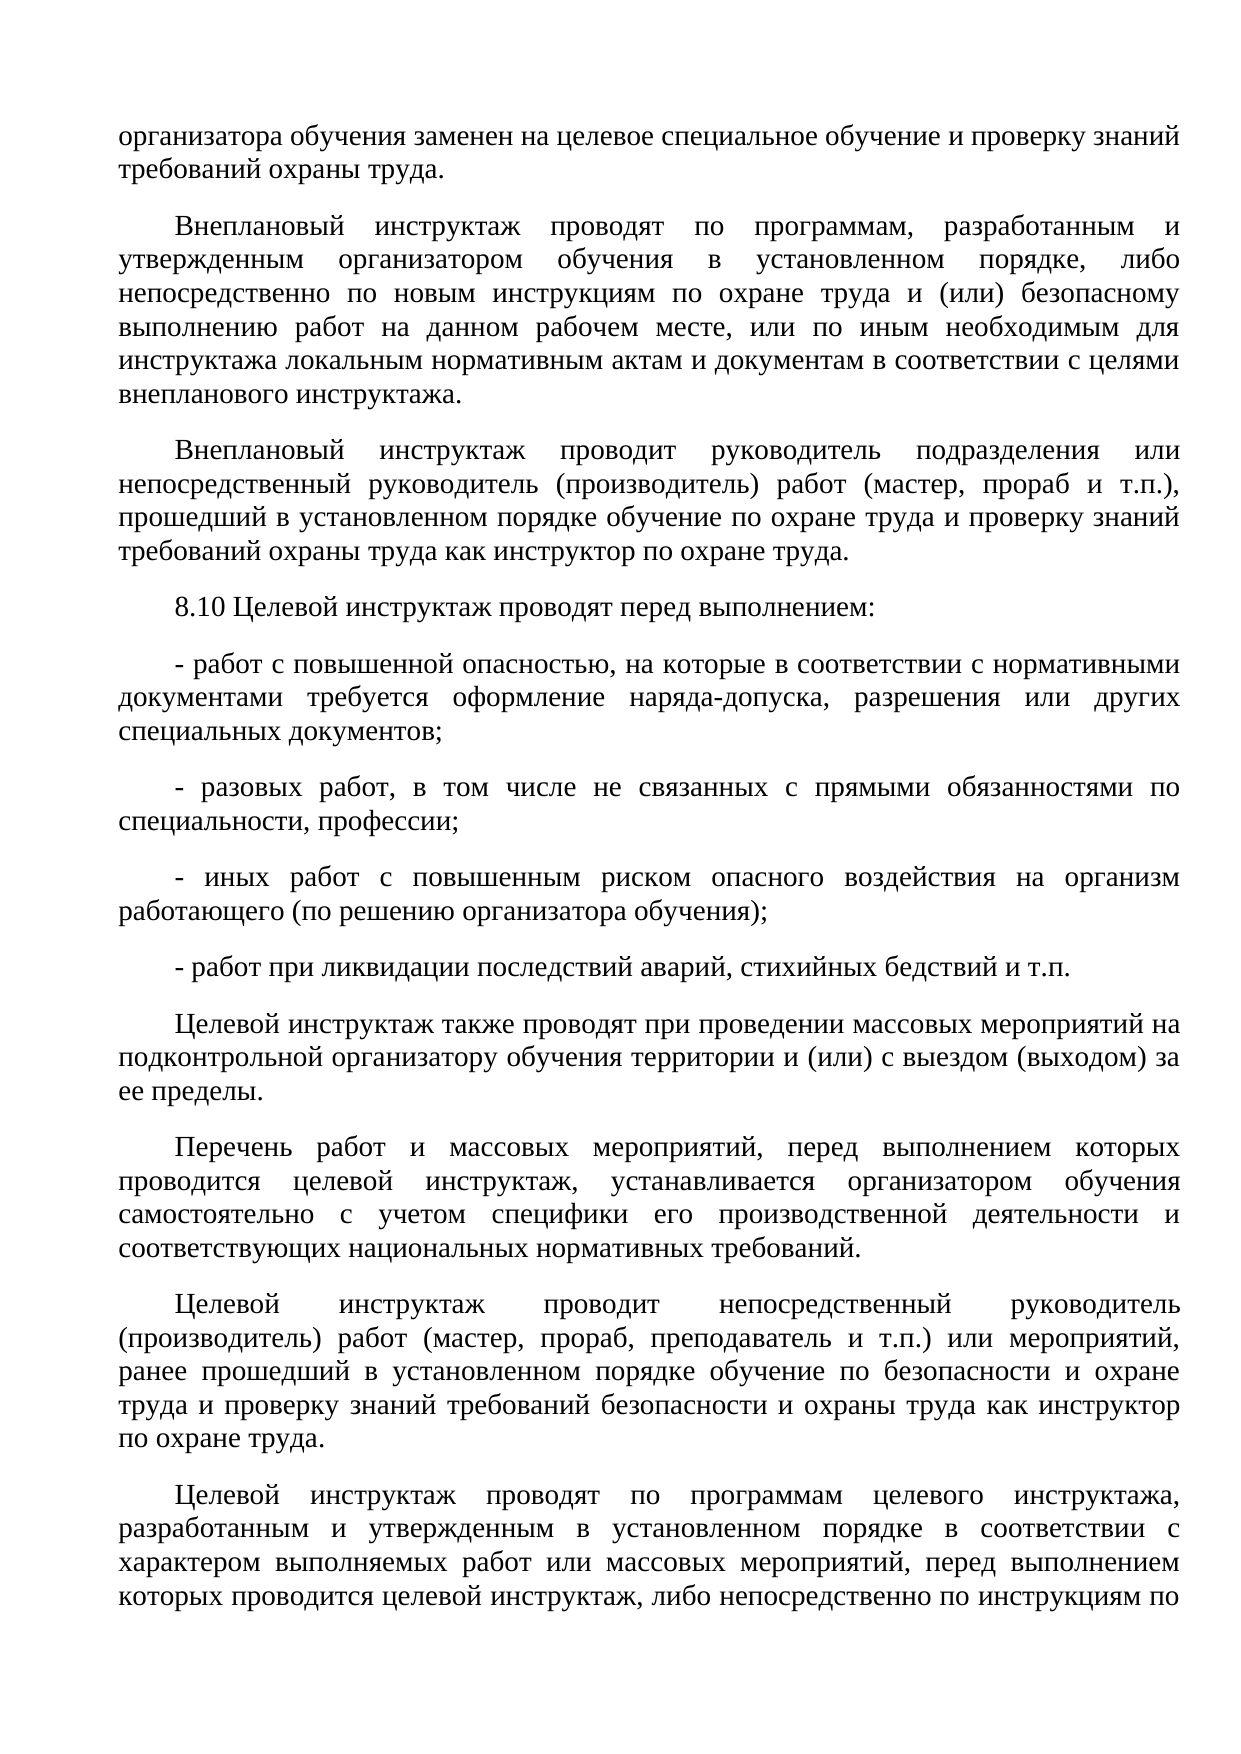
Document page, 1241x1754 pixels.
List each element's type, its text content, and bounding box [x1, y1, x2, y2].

text Внеплановый инструктаж проводит руководитель подразделения или непосредственный руководитель (производитель) работ (мастер, прораб и т.п.), прошедший в установленном порядке обучение по охране труда и проверку знаний требований охраны труда как инструктор по охране труда. [118, 432, 1181, 566]
text Целевой инструктаж проводит непосредственный руководитель (производитель) работ (мастер, прораб, преподаватель и т.п.) или мероприятий, ранее прошедший в установленном порядке обучение по безопасности и охране труда и проверку знаний требований безопасности и охраны труда как инструктор по охране труда. [118, 1286, 1181, 1454]
text Целевой инструктаж также проводят при проведении массовых мероприятий на подконтрольной организатору обучения территории и (или) с выездом (выходом) за ее пределы. [118, 1006, 1181, 1106]
text Внеплановый инструктаж проводят по программам, разработанным и утвержденным организатором обучения в установленном порядке, либо непосредственно по новым инструкциям по охране труда и (или) безопасному выполнению работ на данном рабочем месте, или по иным необходимым для инструктажа локальным нормативным актам и документам в соответствии с целями внепланового инструктажа. [118, 208, 1181, 409]
text - работ при ликвидации последствий аварий, стихийных бедствий и т.п. [118, 949, 1181, 983]
text 8.10 Целевой инструктаж проводят перед выполнением: [118, 589, 1181, 623]
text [118, 118, 1181, 185]
text - иных работ с повышенным риском опасного воздействия на организм работающего (по решению организатора обучения); [118, 859, 1181, 926]
text - разовых работ, в том числе не связанных с прямыми обязанностями по специальности, профессии; [118, 769, 1181, 836]
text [118, 1477, 1181, 1611]
text - работ с повышенной опасностью, на которые в соответствии с нормативными документами требуется оформление наряда-допуска, разрешения или других специальных документов; [118, 646, 1181, 746]
text Перечень работ и массовых мероприятий, перед выполнением которых проводится целевой инструктаж, устанавливается организатором обучения самостоятельно с учетом специфики его производственной деятельности и соответствующих национальных нормативных требований. [118, 1129, 1181, 1263]
